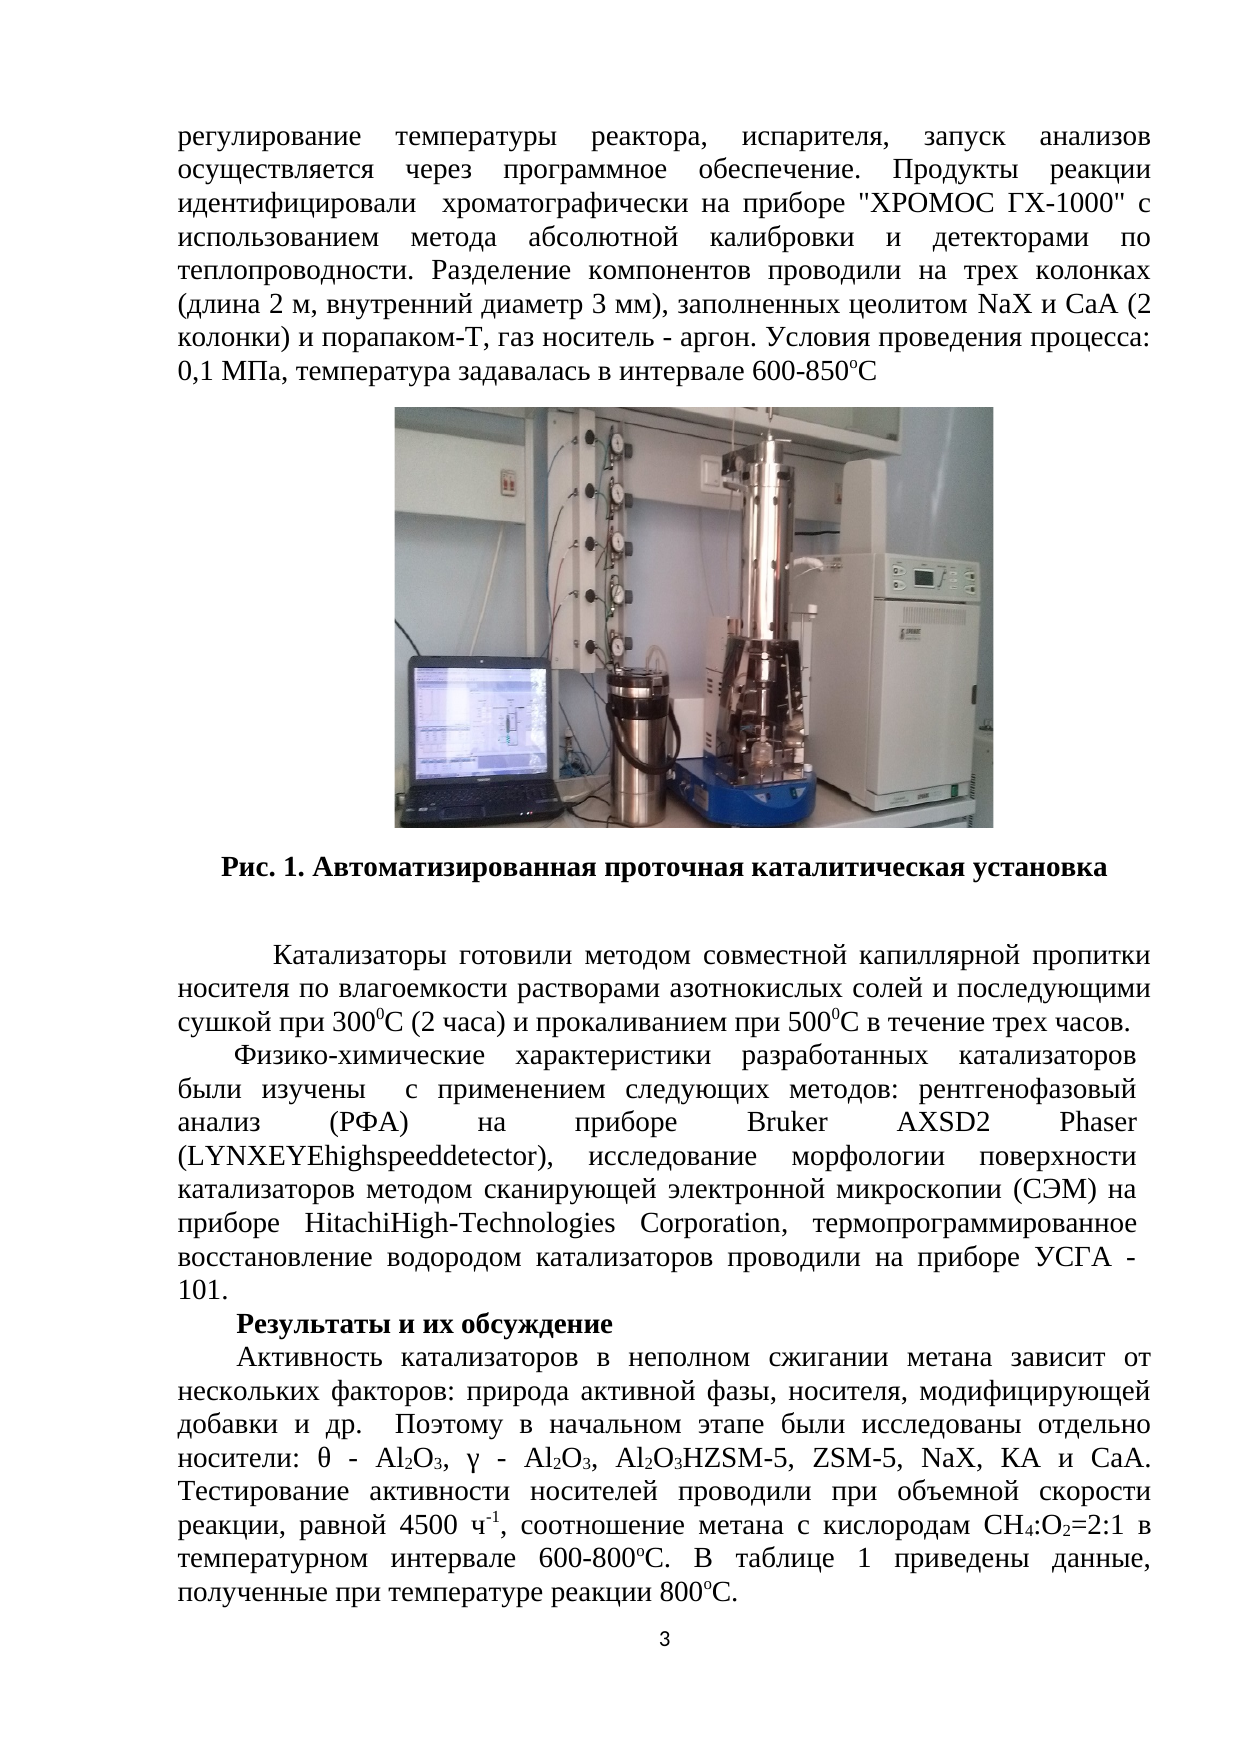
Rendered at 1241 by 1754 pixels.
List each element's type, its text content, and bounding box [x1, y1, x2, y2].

picture [394, 407, 994, 828]
text Активность катализаторов в неполном сжигании метана зависит от нескольких факторов: природа активной фазы, носителя, модифицирующей добавки и др. Поэтому в начальном этапе были исследованы отдельно носители: θ - Al2O3, γ - Al2O3, Al2O3HZSM-5, ZSM-5, NaХ, КА и СаА. Тестирование активности носителей проводили при объемной скорости реакции, равной 4500 ч-1, соотношение метана с кислородам СН4:О2=2:1 в температурном интервале 600-800оС. В таблице 1 приведены данные, полученные при температуре реакции 800оС. [177, 1339, 1152, 1608]
text Результаты и их обсуждение [177, 1306, 1152, 1339]
text Физико-химические характеристики разработанных катализаторов были изучены с применением следующих методов: рентгенофазовый анализ (РФА) на приборе Bruker AXSD2 Phaser (LYNXEYEhighspeeddetector), исследование морфологии поверхности катализаторов методом сканирующей электронной микроскопии (СЭМ) на приборе HitachiHigh-Technologies Corporation, термопрограммированное восстановление водородом катализаторов проводили на приборе УСГА -101. [177, 1037, 1137, 1306]
text Рис. 1. Автоматизированная проточная каталитическая установка [177, 849, 1152, 882]
text Катализаторы готовили методом совместной капиллярной пропитки носителя по влагоемкости растворами азотнокислых солей и последующими сушкой при 3000С (2 часа) и прокаливанием при 5000С в течение трех часов. [177, 937, 1152, 1037]
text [177, 118, 1152, 386]
